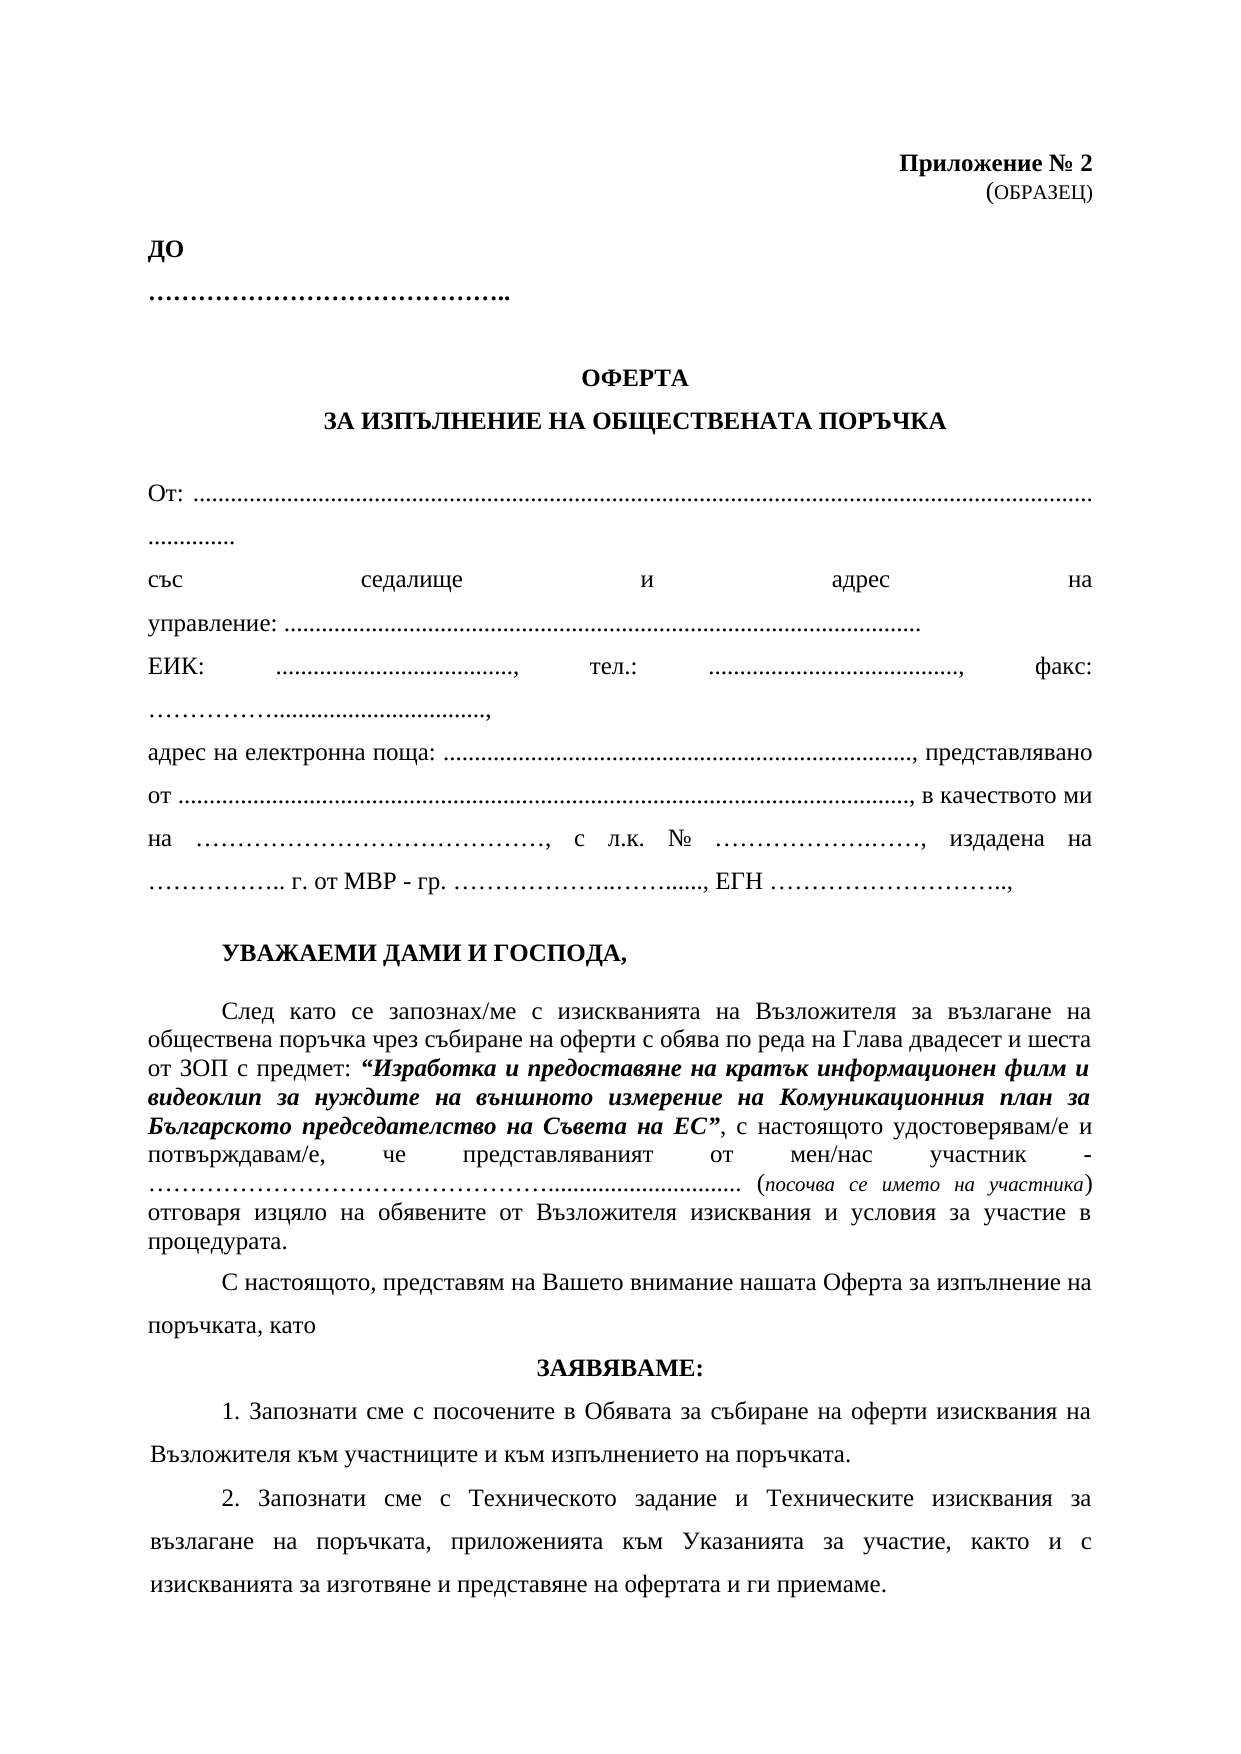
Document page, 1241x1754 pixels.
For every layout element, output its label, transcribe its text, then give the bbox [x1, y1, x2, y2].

text От: .............................................................................................................................................................. [148, 478, 1093, 550]
text 2. Запознати сме с Техническото задание и Техническите изисквания за възлагане на поръчката, приложенията към Указанията за участие, както и с изискванията за изготвяне и представяне на офертата и ги приемаме. [150, 1483, 1093, 1598]
text със седалище и адрес на управление: ...................................................................................................... [148, 564, 1093, 636]
text ЕИК: ......................................, тел.: ........................................, факс: …………….................................., [148, 651, 1093, 723]
text ЗА ИЗПЪЛНЕНИЕ НА ОБЩЕСТВЕНАТА ПОРЪЧКА [148, 406, 1093, 435]
text ОФЕРТА [148, 363, 1093, 392]
text ЗАЯВЯВАМЕ: [148, 1353, 1093, 1382]
text Приложение № 2 (ОБРАЗЕЦ) [148, 148, 1093, 205]
text След като се запознах/ме с изискванията на Възложителя за възлагане на обществена поръчка чрез събиране на оферти с обява по реда на Глава двадесет и шеста от ЗОП с предмет: “Изработка и предоставяне на кратък информационен филм и видеоклип за нуждите на външното измерение на Комуникационния план за Българското председателство на Съвета на ЕС”, с настоящото удостоверявам/е и потвърждавам/е, че представляваният от мен/нас участник - …………………………………………............................... (посочва се името на участника) отговаря изцяло на обявените от Възложителя изисквания и условия за участие в процедурата. [148, 996, 1093, 1254]
text УВАЖАЕМИ ДАМИ И ГОСПОДА, [148, 938, 1122, 967]
text С настоящото, представям на Вашето внимание нашата Оферта за изпълнение на поръчката, като [148, 1267, 1093, 1339]
text …………………………………….. [148, 277, 1093, 349]
text 1. Запознати сме с посочените в Обявата за събиране на оферти изисквания на Възложителя към участниците и към изпълнението на поръчката. [150, 1396, 1093, 1468]
text адрес на електронна поща: ..........................................................................., представлявано от ....................................................................................................................., в качеството ми на ……………………………………, с л.к. № ……………….……, издадена на …………….. г. от МВР - гр. ………………..……......, ЕГН ……………………….., [148, 737, 1093, 895]
text ДО [148, 234, 1093, 263]
